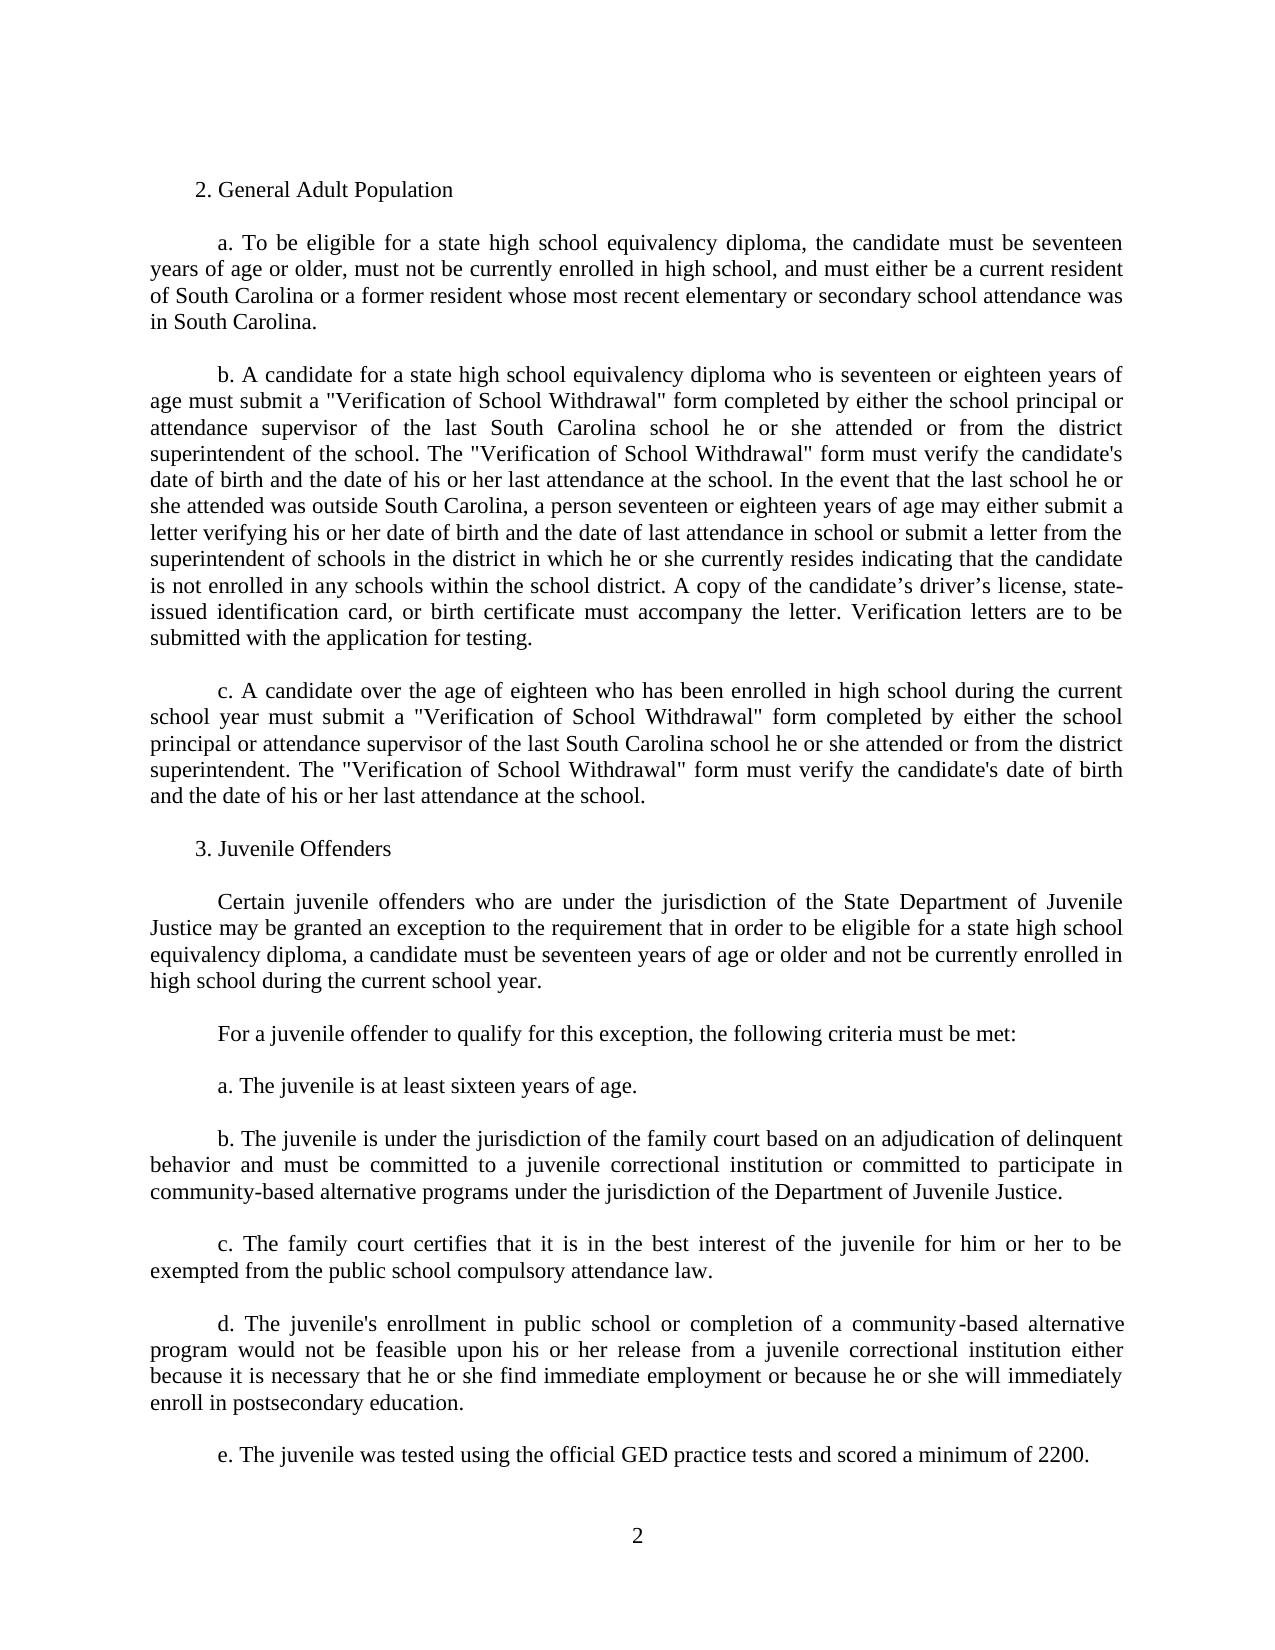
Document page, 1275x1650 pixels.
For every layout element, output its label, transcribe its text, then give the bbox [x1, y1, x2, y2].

text c. A candidate over the age of eighteen who has been enrolled in high school during the current school year must submit a "Verification of School Withdrawal" form completed by either the school principal or attendance supervisor of the last South Carolina school he or she attended or from the district superintendent. The "Verification of School Withdrawal" form must verify the candidate's date of birth and the date of his or her last attendance at the school. [150, 677, 1125, 809]
text e. The juvenile was tested using the official GED practice tests and scored a minimum of 2200. [150, 1441, 1125, 1468]
text d. The juvenile's enrollment in public school or completion of a community-based alternative program would not be feasible upon his or her release from a juvenile correctional institution either because it is necessary that he or she find immediate employment or because he or she will immediately enroll in postsecondary education. [150, 1309, 1125, 1415]
text b. The juvenile is under the jurisdiction of the family court based on an adjudication of delinquent behavior and must be committed to a juvenile correctional institution or committed to participate in community-based alternative programs under the jurisdiction of the Department of Juvenile Justice. [150, 1125, 1125, 1204]
text 2. General Adult Population [150, 176, 1125, 203]
text a. To be eligible for a state high school equivalency diploma, the candidate must be seventeen years of age or older, must not be currently enrolled in high school, and must either be a current resident of South Carolina or a former resident whose most recent elementary or secondary school attendance was in South Carolina. [150, 229, 1125, 334]
text b. A candidate for a state high school equivalency diploma who is seventeen or eighteen years of age must submit a "Verification of School Withdrawal" form completed by either the school principal or attendance supervisor of the last South Carolina school he or she attended or from the district superintendent of the school. The "Verification of School Withdrawal" form must verify the candidate's date of birth and the date of his or her last attendance at the school. In the event that the last school he or she attended was outside South Carolina, a person seventeen or eighteen years of age may either submit a letter verifying his or her date of birth and the date of last attendance in school or submit a letter from the superintendent of schools in the district in which he or she currently resides indicating that the candidate is not enrolled in any schools within the school district. A copy of the candidate’s driver’s license, state-issued identification card, or birth certificate must accompany the letter. Verification letters are to be submitted with the application for testing. [150, 361, 1125, 651]
text c. The family court certifies that it is in the best interest of the juvenile for him or her to be exempted from the public school compulsory attendance law. [150, 1231, 1125, 1283]
text 3. Juvenile Offenders [150, 835, 1125, 862]
text For a juvenile offender to qualify for this exception, the following criteria must be met: [150, 1020, 1125, 1046]
text a. The juvenile is at least sixteen years of age. [150, 1072, 1125, 1099]
text Certain juvenile offenders who are under the jurisdiction of the State Department of Juvenile Justice may be granted an exception to the requirement that in order to be eligible for a state high school equivalency diploma, a candidate must be seventeen years of age or older and not be currently enrolled in high school during the current school year. [150, 888, 1125, 993]
